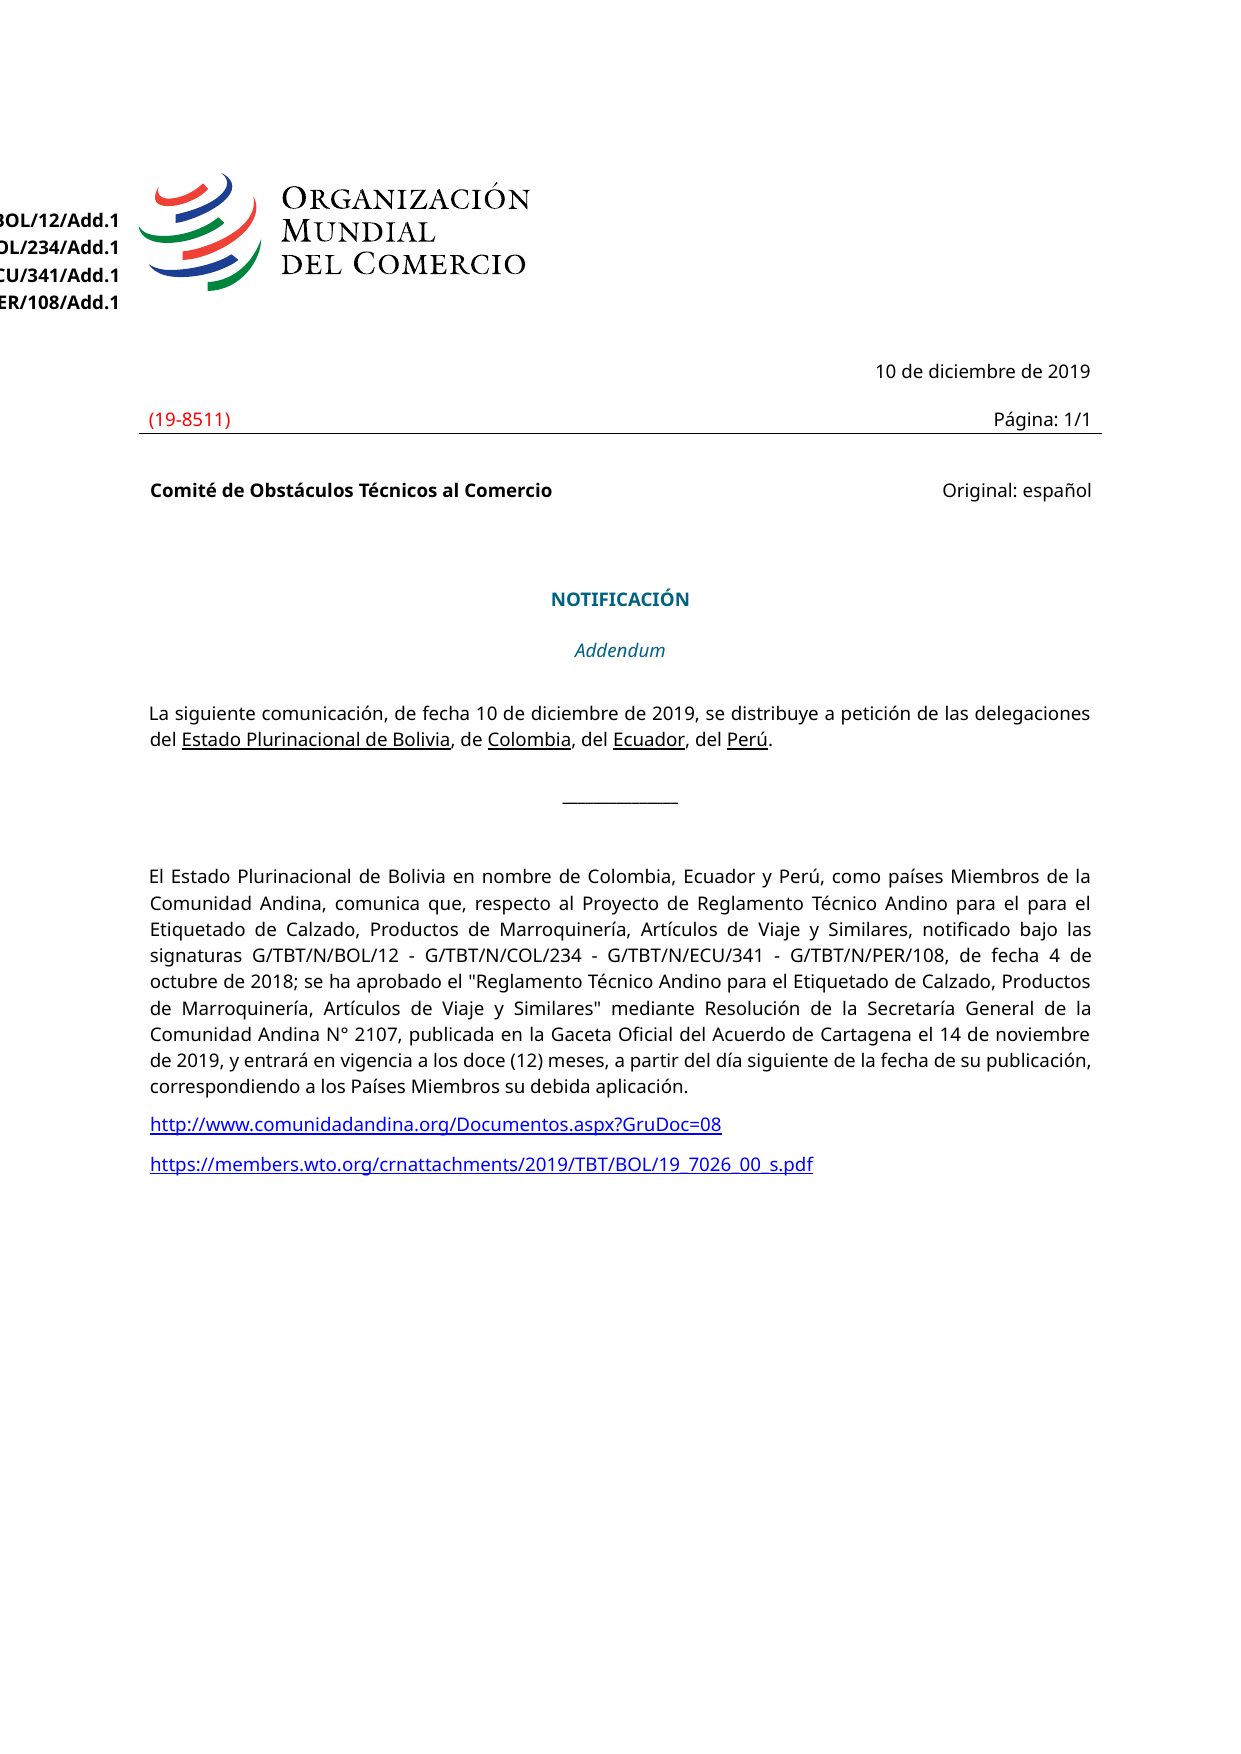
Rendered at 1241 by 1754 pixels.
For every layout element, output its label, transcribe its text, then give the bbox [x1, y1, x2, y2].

text G/TBT/N/ECU/341/Add.1 [230, 262, 1092, 287]
text G/TBT/N/COL/234/Add.1 [0, 234, 229, 260]
text (19-8511) Página: 1/1 [148, 406, 1097, 431]
text Comité de Obstáculos Técnicos al Comercio Original: español [150, 477, 1097, 503]
text G/TBT/N/BOL/12/Add.1 [0, 207, 253, 232]
text G/TBT/N/ECU/341/Add.1 [0, 262, 247, 287]
text G/TBT/N/BOL/12/Add.1 [246, 207, 1092, 232]
text Addendum [150, 637, 1090, 662]
text El Estado Plurinacional de Bolivia en nombre de Colombia, Ecuador y Perú, como países Miembros de la Comunidad Andina, comunica que, respecto al Proyecto de Reglamento Técnico Andino para el para el Etiquetado de Calzado, Productos de Marroquinería, Artículos de Viaje y Similares, notificado bajo las signaturas G/TBT/N/BOL/12 - G/TBT/N/COL/234 - G/TBT/N/ECU/341 - G/TBT/N/PER/108, de fecha 4 de octubre de 2018; se ha aprobado el "Reglamento Técnico Andino para el Etiquetado de Calzado, Productos de Marroquinería, Artículos de Viaje y Similares" mediante Resolución de la Secretaría General de la Comunidad Andina N° 2107, publicada en la Gaceta Oficial del Acuerdo de Cartagena el 14 de noviembre de 2019, y entrará en vigencia a los doce (12) meses, a partir del día siguiente de la fecha de su publicación, correspondiendo a los Países Miembros su debida aplicación. [148, 864, 1092, 1099]
text http://www.comunidadandina.org/Documentos.aspx?GruDoc=08 https://members.wto.org/crnattachments/2019/TBT/BOL/19_7026_00_s.pdf [150, 1112, 1097, 1177]
text NOTIFICACIÓN [150, 586, 1090, 612]
text G/TBT/N/PER/108/Add.1 [0, 289, 1092, 315]
text _______________ [150, 781, 1090, 806]
text 10 de diciembre de 2019 [150, 358, 1090, 384]
text G/TBT/N/COL/234/Add.1 [192, 234, 1092, 260]
text La siguiente comunicación, de fecha 10 de diciembre de 2019, se distribuye a petición de las delegaciones del Estado Plurinacional de Bolivia, de Colombia, del Ecuador, del Perú. [148, 700, 1092, 752]
